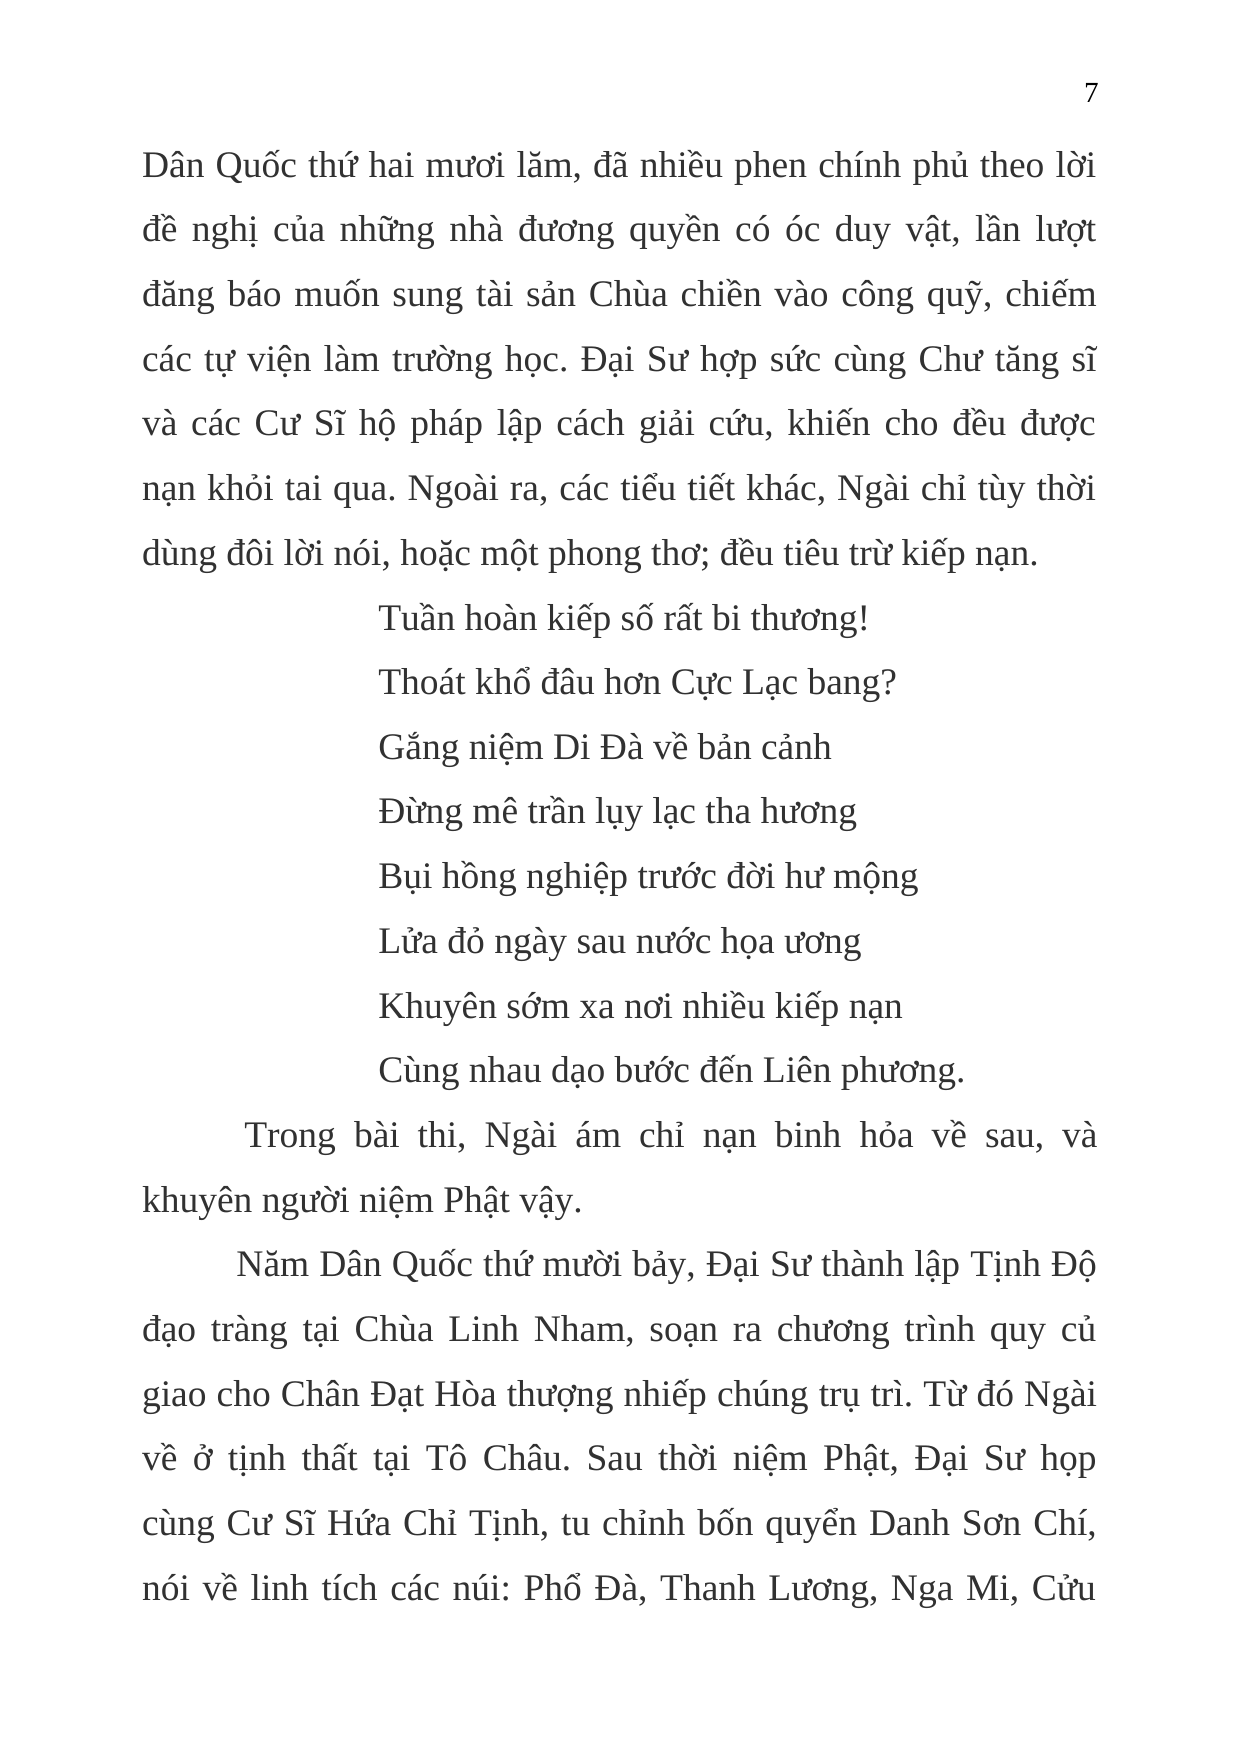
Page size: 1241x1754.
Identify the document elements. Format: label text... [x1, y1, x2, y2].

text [142, 142, 1098, 573]
text Gắng niệm Di Ðà về bản cảnh [378, 724, 1098, 767]
text Ðừng mê trần lụy lạc tha hương [378, 789, 1098, 832]
text Bụi hồng nghiệp trước đời hư mộng [378, 854, 1098, 897]
text Trong bài thi, Ngài ám chỉ nạn binh hỏa về sau, và khuyên người niệm Phật vậy. [142, 1112, 1098, 1220]
text Cùng nhau dạo bước đến Liên phương. [378, 1048, 1098, 1091]
text Lửa đỏ ngày sau nước họa ương [378, 918, 1098, 961]
text Tuần hoàn kiếp số rất bi thương! [378, 595, 1098, 638]
text Thoát khổ đâu hơn Cực Lạc bang? [378, 659, 1098, 703]
text Khuyên sớm xa nơi nhiều kiếp nạn [378, 983, 1098, 1026]
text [142, 1242, 1098, 1608]
